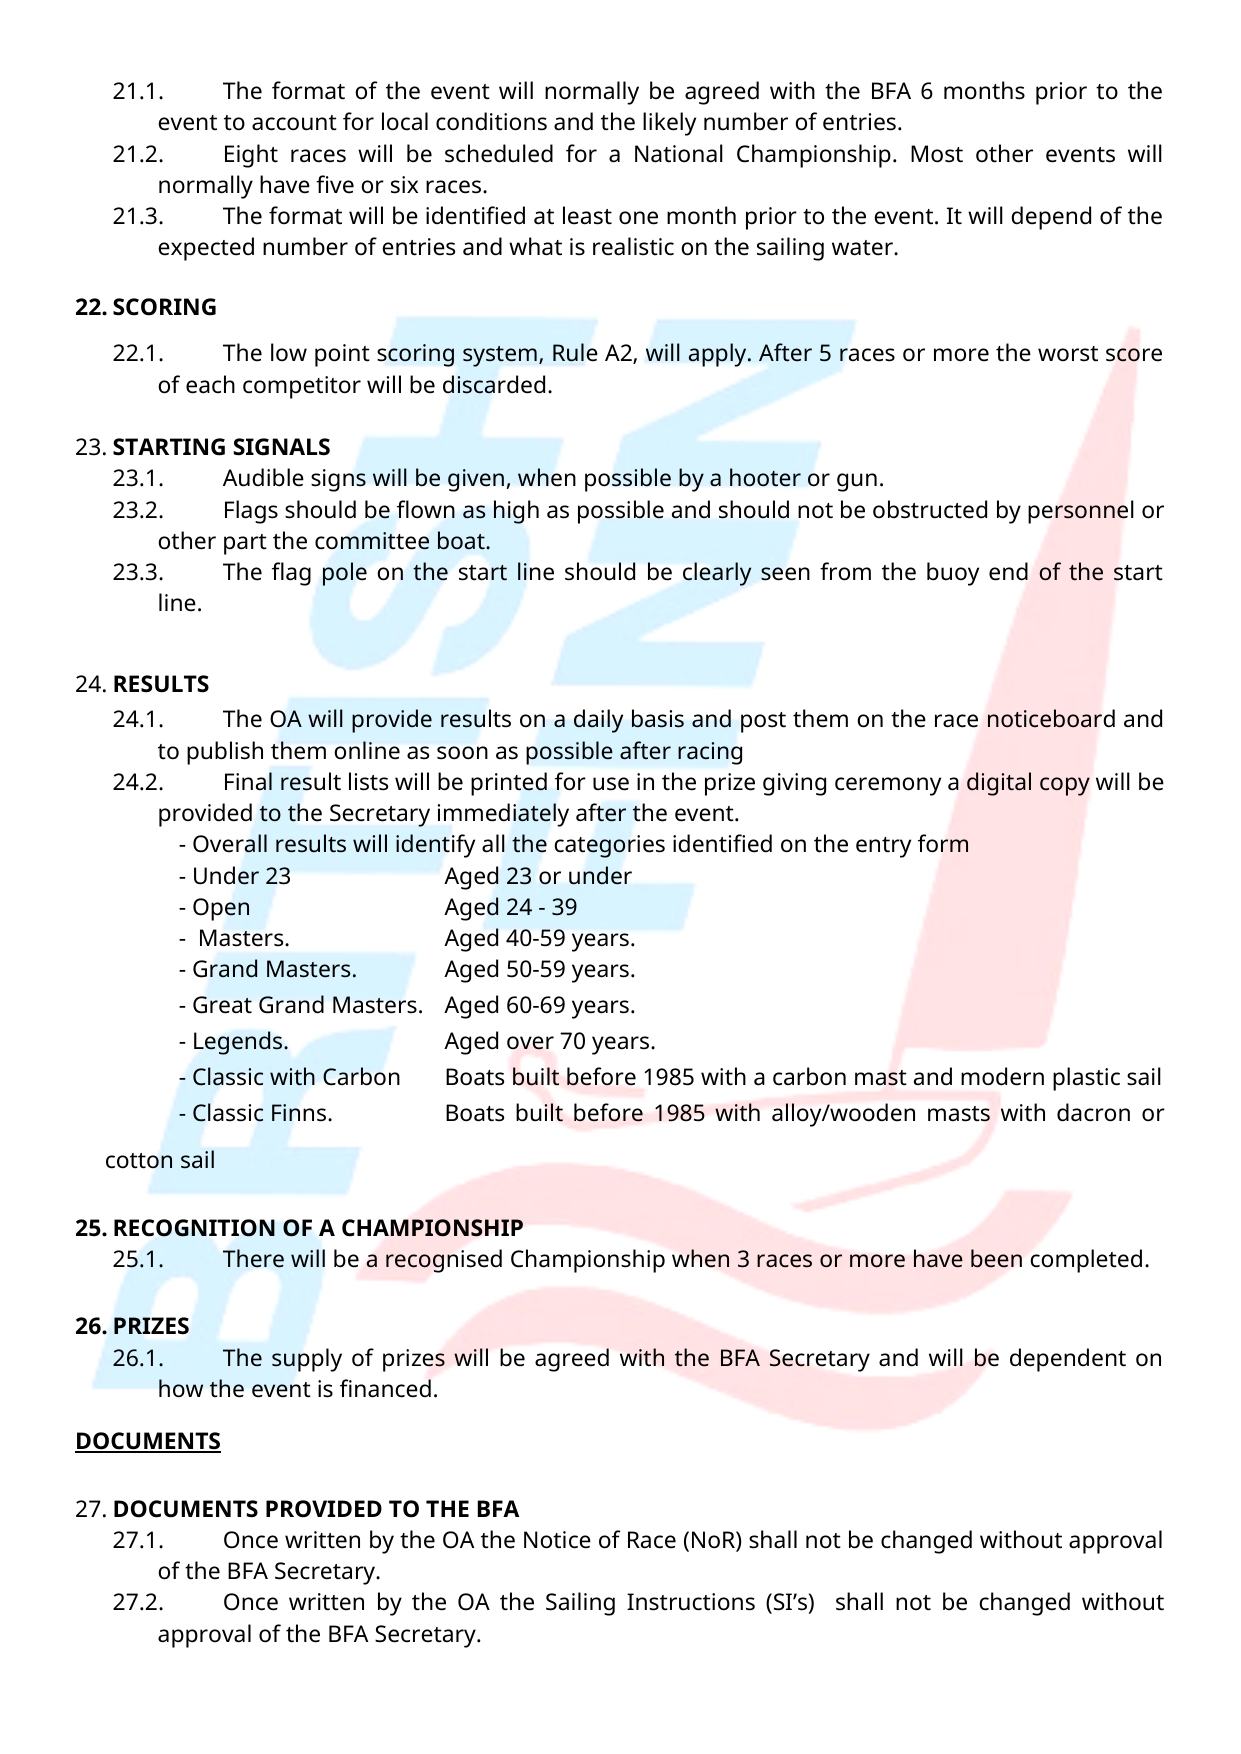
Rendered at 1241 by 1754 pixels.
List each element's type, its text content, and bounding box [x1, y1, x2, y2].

text - Masters. Aged 40-59 years. [104, 922, 1165, 953]
list Final result lists will be printed for use in the prize giving ceremony a digital copy will be provided to the Secretary immediately after the event. [112, 766, 1165, 828]
text - Legends. Aged over 70 years. [104, 1025, 1165, 1057]
list Once written by the OA the Sailing Instructions (SI’s) shall not be changed without approval of the BFA Secretary. [112, 1586, 1165, 1649]
text - Open Aged 24 - 39 [104, 891, 1165, 922]
list STARTING SIGNALS [75, 431, 1165, 462]
list DOCUMENTS PROVIDED TO THE BFA [75, 1492, 1165, 1524]
list Flags should be flown as high as possible and should not be obstructed by personnel or other part the committee boat. [112, 494, 1165, 556]
text - Classic Finns. Boats built before 1985 with alloy/wooden masts with dacron or cotton sail [104, 1097, 1165, 1175]
text - Under 23 Aged 23 or under [104, 860, 1165, 891]
list The supply of prizes will be agreed with the BFA Secretary and will be dependent on how the event is financed. [112, 1341, 1165, 1404]
list Eight races will be scheduled for a National Championship. Most other events will normally have five or six races. [112, 137, 1165, 200]
list The low point scoring system, Rule A2, will apply. After 5 races or more the worst score of each competitor will be discarded. [112, 337, 1165, 400]
list The format of the event will normally be agreed with the BFA 6 months prior to the event to account for local conditions and the likely number of entries. [112, 75, 1165, 137]
list The flag pole on the start line should be clearly seen from the buoy end of the start line. [112, 556, 1165, 619]
text - Overall results will identify all the categories identified on the entry form [104, 828, 1165, 860]
list RESULTS [75, 667, 1165, 699]
list PRIZES [75, 1310, 1165, 1341]
list Audible signs will be given, when possible by a hooter or gun. [112, 462, 1165, 494]
list Once written by the OA the Notice of Race (NoR) shall not be changed without approval of the BFA Secretary. [112, 1524, 1165, 1586]
list SCORING [75, 291, 1165, 322]
list There will be a recognised Championship when 3 races or more have been completed. [112, 1243, 1165, 1274]
list RECOGNITION OF A CHAMPIONSHIP [75, 1212, 1165, 1243]
text - Great Grand Masters. Aged 60-69 years. [104, 989, 1165, 1021]
list The format will be identified at least one month prior to the event. It will depend of the expected number of entries and what is realistic on the sailing water. [112, 200, 1165, 262]
text DOCUMENTS [75, 1425, 1165, 1456]
text - Classic with Carbon Boats built before 1985 with a carbon mast and modern plastic sail [104, 1061, 1165, 1092]
text - Grand Masters. Aged 50-59 years. [104, 953, 1165, 985]
list The OA will provide results on a daily basis and post them on the race noticeboard and to publish them online as soon as possible after racing [112, 703, 1165, 766]
